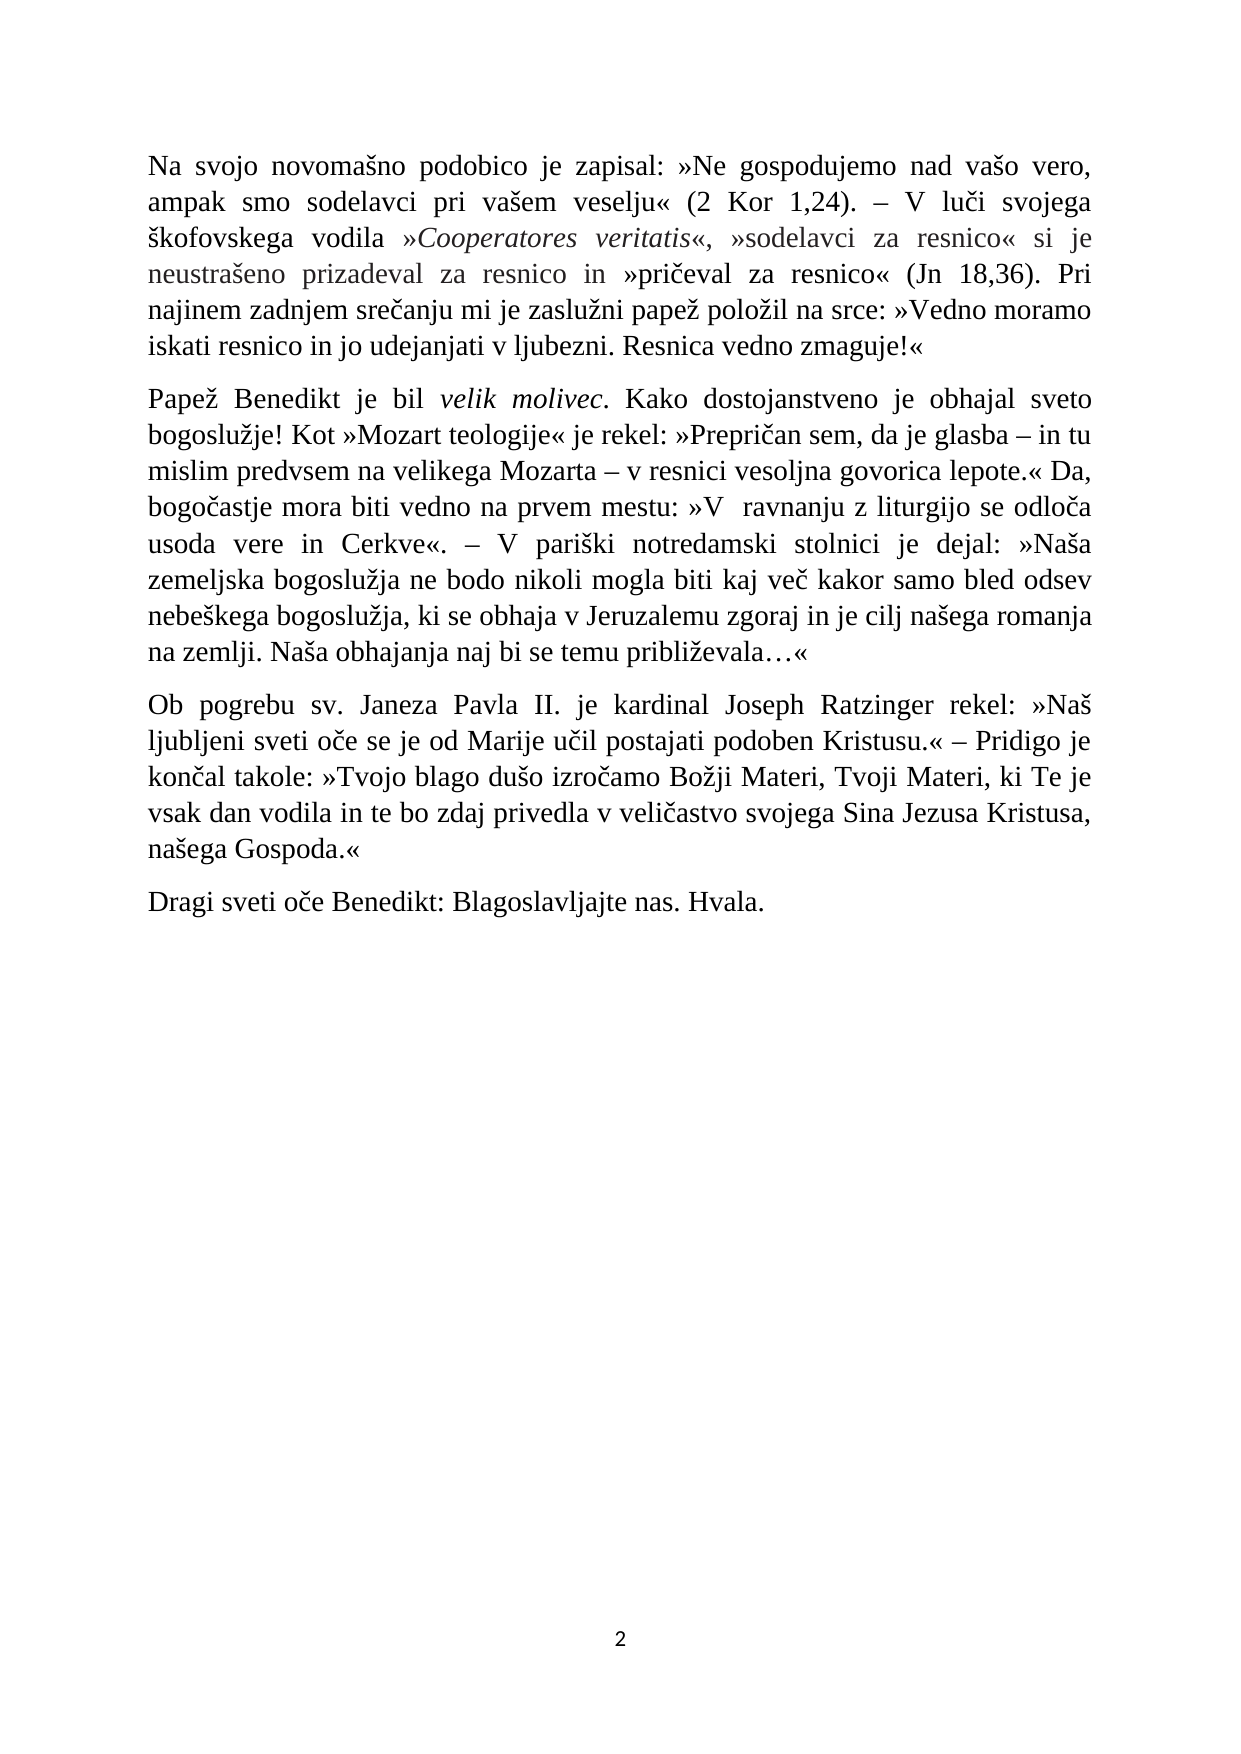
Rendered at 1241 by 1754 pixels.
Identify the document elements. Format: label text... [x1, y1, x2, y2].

text Na svojo novomašno podobico je zapisal: »Ne gospodujemo nad vašo vero, ampak smo sodelavci pri vašem veselju« (2 Kor 1,24). – V luči svojega škofovskega vodila »Cooperatores veritatis«, »sodelavci za resnico« si je neustrašeno prizadeval za resnico in »pričeval za resnico« (Jn 18,36). Pri najinem zadnjem srečanju mi je zaslužni papež položil na srce: »Vedno moramo iskati resnico in jo udejanjati v ljubezni. Resnica vedno zmaguje!« [148, 148, 1093, 362]
text Papež Benedikt je bil velik molivec. Kako dostojanstveno je obhajal sveto bogoslužje! Kot »Mozart teologije« je rekel: »Prepričan sem, da je glasba – in tu mislim predvsem na velikega Mozarta – v resnici vesoljna govorica lepote.« Da, bogočastje mora biti vedno na prvem mestu: »V ravnanju z liturgijo se odloča usoda vere in Cerkve«. – V pariški notredamski stolnici je dejal: »Naša zemeljska bogoslužja ne bodo nikoli mogla biti kaj več kakor samo bled odsev nebeškega bogoslužja, ki se obhaja v Jeruzalemu zgoraj in je cilj našega romanja na zemlji. Naša obhajanja naj bi se temu približevala…« [148, 381, 1093, 668]
text Dragi sveti oče Benedikt: Blagoslavljajte nas. Hvala. [148, 884, 1093, 918]
text Ob pogrebu sv. Janeza Pavla II. je kardinal Joseph Ratzinger rekel: »Naš ljubljeni sveti oče se je od Marije učil postajati podoben Kristusu.« – Pridigo je končal takole: »Tvojo blago dušo izročamo Božji Materi, Tvoji Materi, ki Te je vsak dan vodila in te bo zdaj privedla v veličastvo svojega Sina Jezusa Kristusa, našega Gospoda.« [148, 687, 1093, 865]
